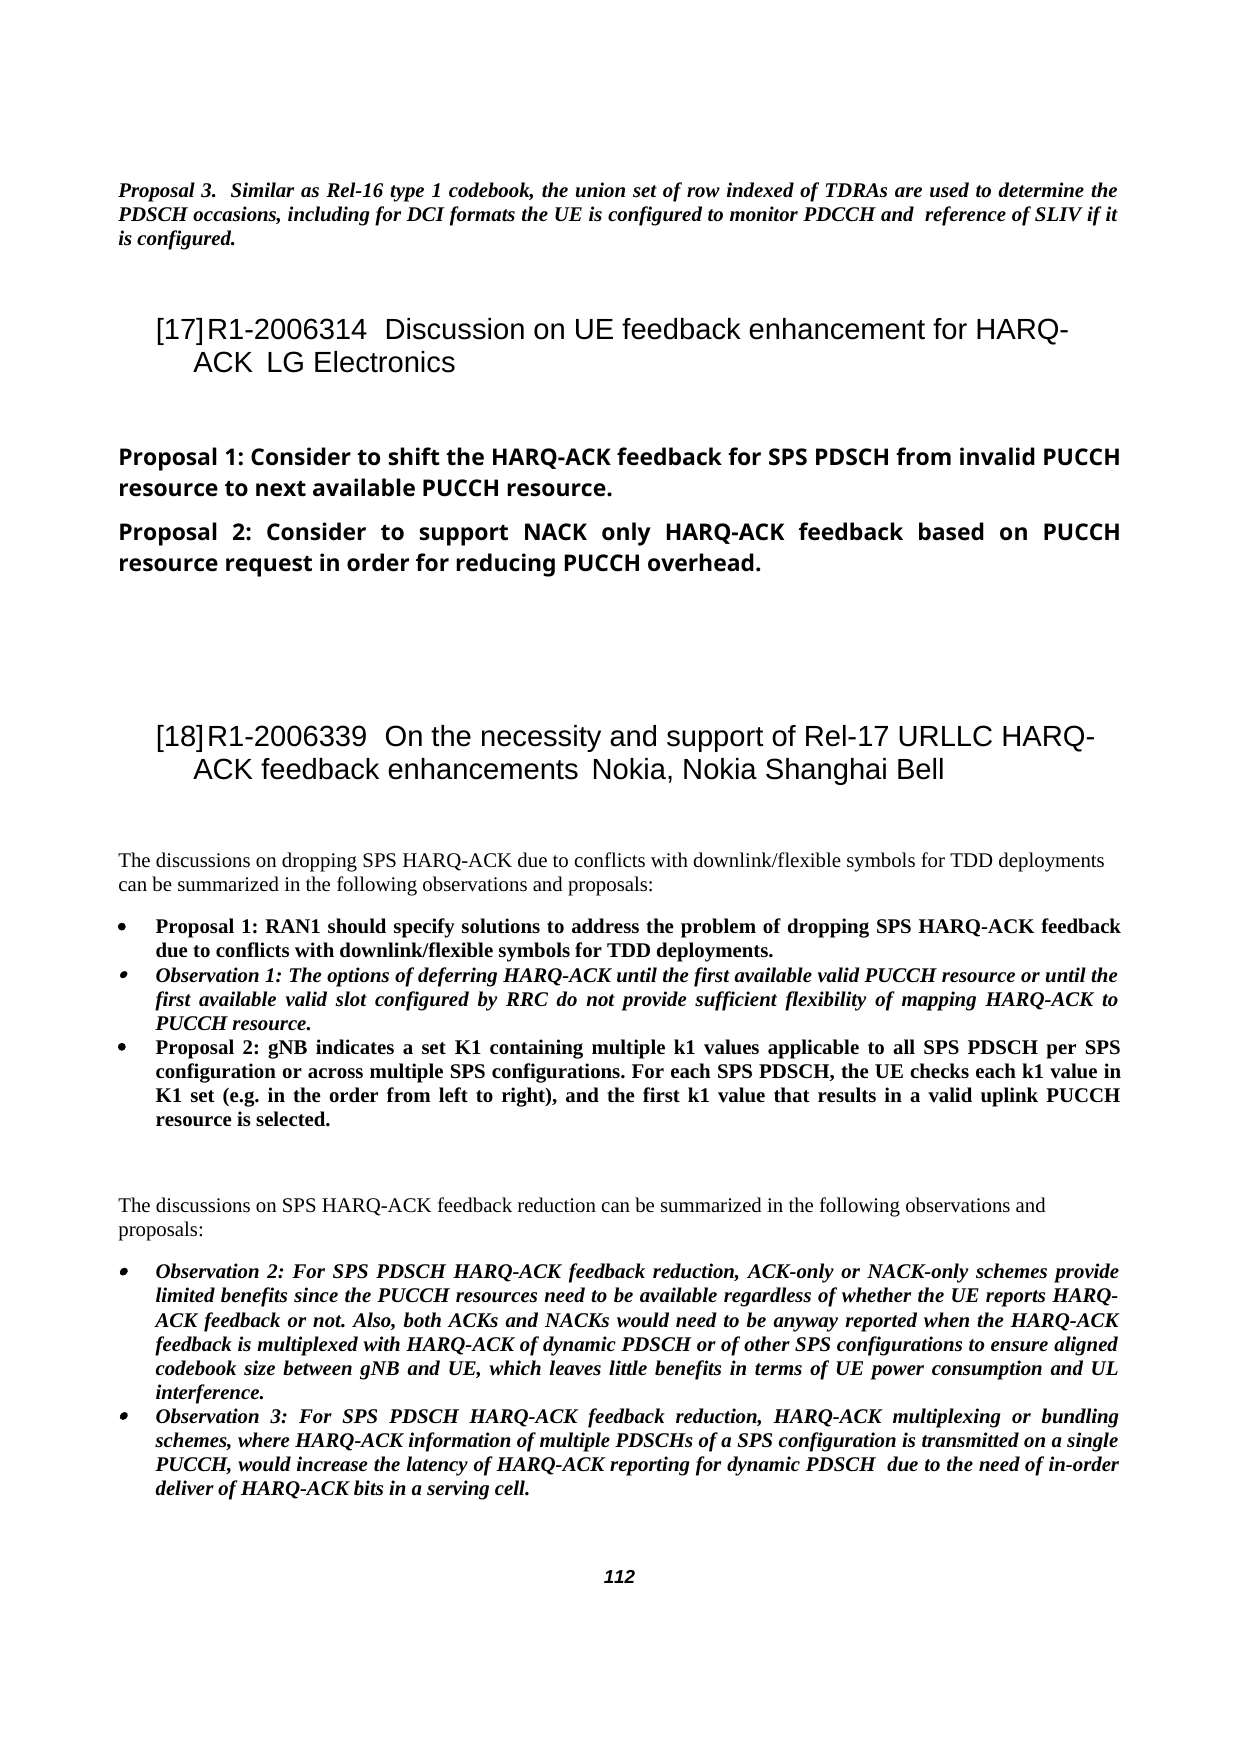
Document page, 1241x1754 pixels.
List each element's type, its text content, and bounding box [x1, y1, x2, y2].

text Proposal 2: Consider to support NACK only HARQ-ACK feedback based on PUCCH resource request in order for reducing PUCCH overhead. [118, 515, 1122, 578]
text The discussions on dropping SPS HARQ-ACK due to conflicts with downlink/flexible symbols for TDD deployments can be summarized in the following observations and proposals: [118, 847, 1122, 896]
text Proposal 3. Similar as Rel-16 type 1 codebook, the union set of row indexed of TDRAs are used to determine the PDSCH occasions, including for DCI formats the UE is configured to monitor PDCCH and reference of SLIV if it is configured. [118, 178, 1122, 250]
list Proposal 1: RAN1 should specify solutions to address the problem of dropping SPS HARQ-ACK feedback due to conflicts with downlink/flexible symbols for TDD deployments. [118, 914, 1122, 962]
list Proposal 2: gNB indicates a set K1 containing multiple k1 values applicable to all SPS PDSCH per SPS configuration or across multiple SPS configurations. For each SPS PDSCH, the UE checks each k1 value in K1 set (e.g. in the order from left to right), and the first k1 value that results in a valid uplink PUCCH resource is selected. [118, 1035, 1122, 1131]
subtitle R1-2006314 Discussion on UE feedback enhancement for HARQ-ACK LG Electronics [156, 312, 1122, 379]
list Observation 1: The options of deferring HARQ-ACK until the first available valid PUCCH resource or until the first available valid slot configured by RRC do not provide sufficient flexibility of mapping HARQ-ACK to PUCCH resource. [118, 962, 1122, 1035]
list Observation 3: For SPS PDSCH HARQ-ACK feedback reduction, HARQ-ACK multiplexing or bundling schemes, where HARQ-ACK information of multiple PDSCHs of a SPS configuration is transmitted on a single PUCCH, would increase the latency of HARQ-ACK reporting for dynamic PDSCH due to the need of in-order deliver of HARQ-ACK bits in a serving cell. [118, 1404, 1122, 1500]
text Proposal 1: Consider to shift the HARQ-ACK feedback for SPS PDSCH from invalid PUCCH resource to next available PUCCH resource. [118, 440, 1122, 503]
subtitle R1-2006339 On the necessity and support of Rel-17 URLLC HARQ-ACK feedback enhancements Nokia, Nokia Shanghai Bell [156, 719, 1122, 786]
text The discussions on SPS HARQ-ACK feedback reduction can be summarized in the following observations and proposals: [118, 1192, 1122, 1241]
list Observation 2: For SPS PDSCH HARQ-ACK feedback reduction, ACK-only or NACK-only schemes provide limited benefits since the PUCCH resources need to be available regardless of whether the UE reports HARQ-ACK feedback or not. Also, both ACKs and NACKs would need to be anyway reported when the HARQ-ACK feedback is multiplexed with HARQ-ACK of dynamic PDSCH or of other SPS configurations to ensure aligned codebook size between gNB and UE, which leaves little benefits in terms of UE power consumption and UL interference. [118, 1259, 1122, 1404]
